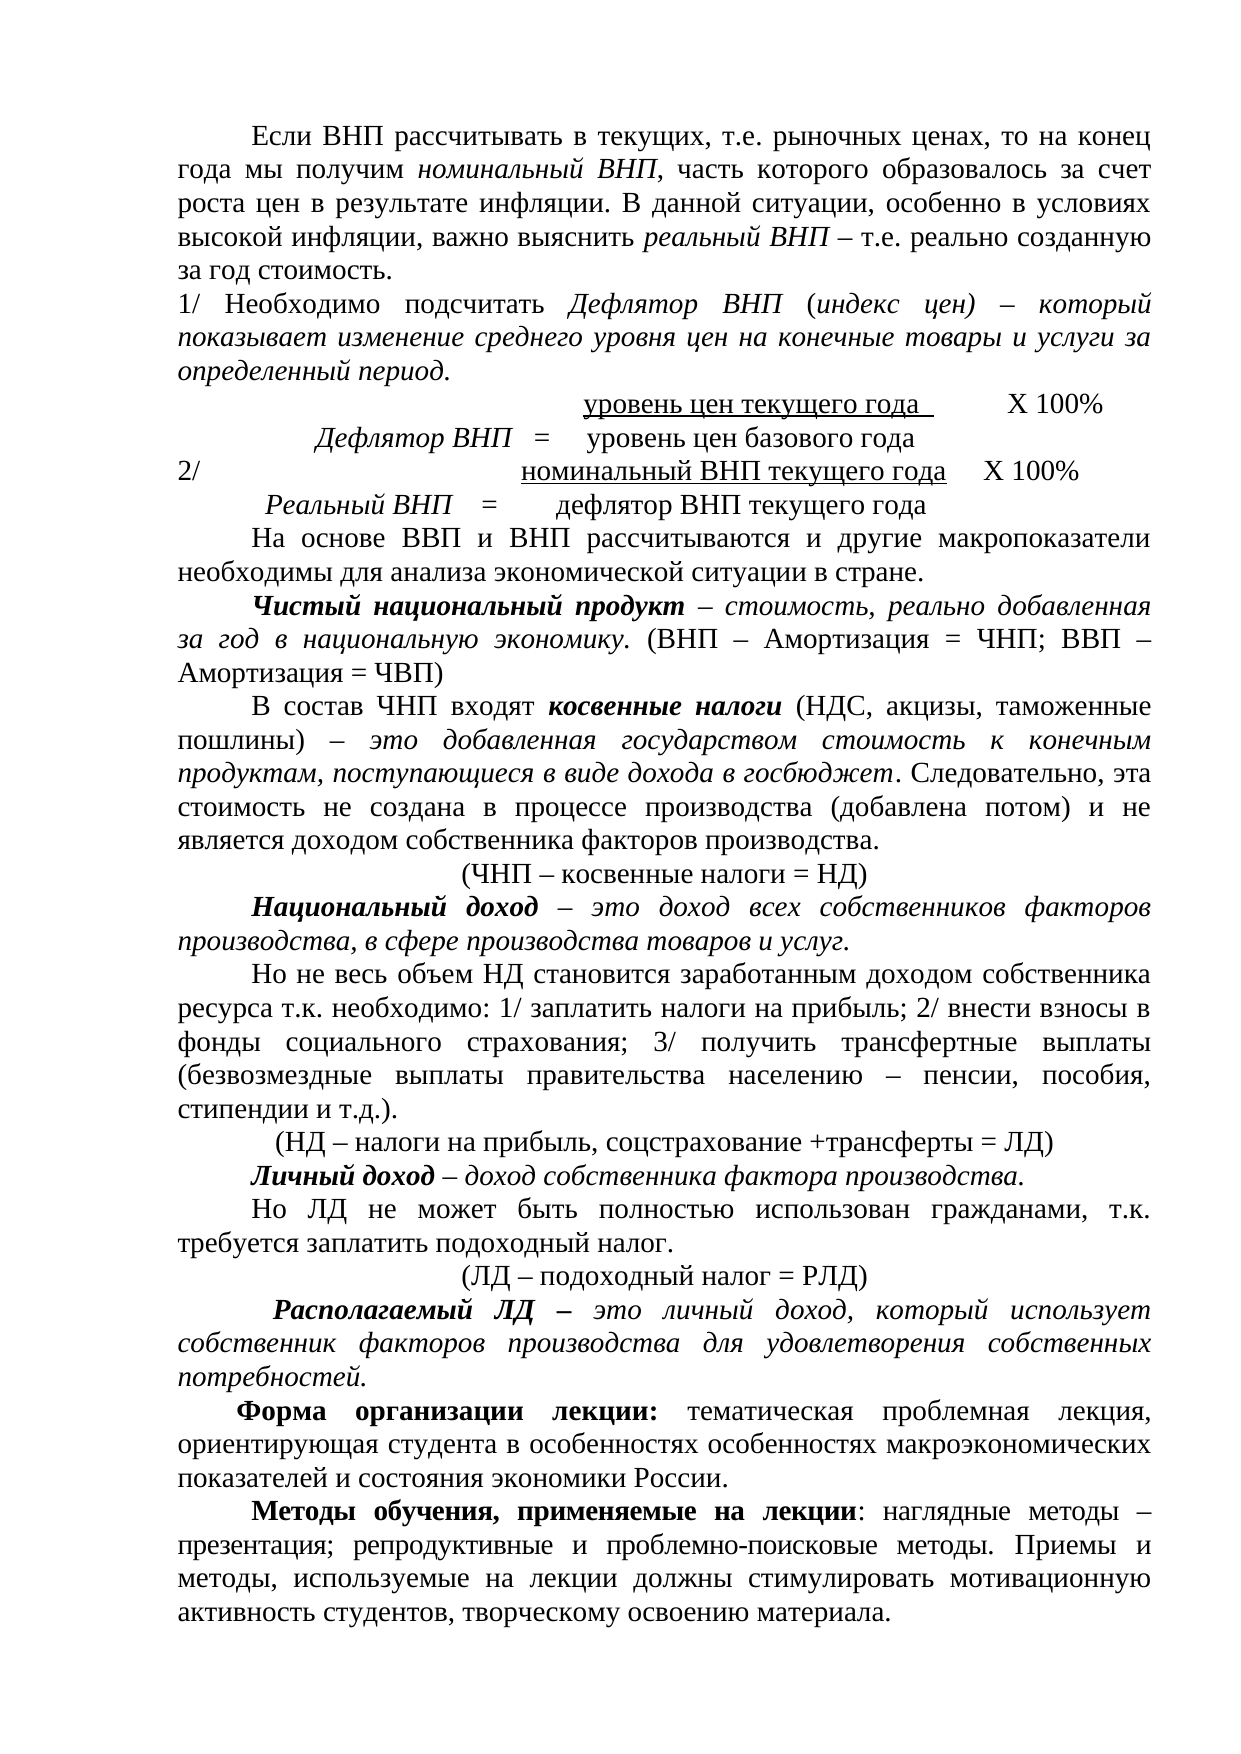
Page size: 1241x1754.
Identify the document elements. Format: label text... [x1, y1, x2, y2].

text Методы обучения, применяемые на лекции: наглядные методы – презентация; репродуктивные и проблемно-поисковые методы. Приемы и методы, используемые на лекции должны стимулировать мотивационную активность студентов, творческому освоению материала. [177, 1493, 1152, 1627]
subtitle Дефлятор ВНП = уровень цен базового года [177, 420, 1152, 453]
text (НД – налоги на прибыль, соцстрахование +трансферты = ЛД) [177, 1124, 1152, 1158]
text Чистый национальный продукт – стоимость, реально добавленная за год в национальную экономику. (ВНП – Амортизация = ЧНП; ВВП – Амортизация = ЧВП) [177, 588, 1152, 688]
text Форма организации лекции: тематическая проблемная лекция, ориентирующая студента в особенностях особенностях макроэкономических показателей и состояния экономики России. [177, 1393, 1152, 1493]
text Располагаемый ЛД – это личный доход, который использует собственник факторов производства для удовлетворения собственных потребностей. [177, 1292, 1152, 1393]
text Реальный ВНП = дефлятор ВНП текущего года [177, 487, 1152, 521]
text (ЛД – подоходный налог = РЛД) [177, 1258, 1152, 1292]
text Национальный доход – это доход всех собственников факторов производства, в сфере производства товаров и услуг. [177, 889, 1152, 957]
text Если ВНП рассчитывать в текущих, т.е. рыночных ценах, то на конец года мы получим номинальный ВНП, часть которого образовалось за счет роста цен в результате инфляции. В данной ситуации, особенно в условиях высокой инфляции, важно выяснить реальный ВНП – т.е. реально созданную за год стоимость. [177, 118, 1152, 286]
text 1/ Необходимо подсчитать Дефлятор ВНП (индекс цен) – который показывает изменение среднего уровня цен на конечные товары и услуги за определенный период. [177, 286, 1152, 386]
text 2/ номинальный ВНП текущего года Х 100% [177, 453, 1152, 487]
text Но не весь объем НД становится заработанным доходом собственника ресурса т.к. необходимо: 1/ заплатить налоги на прибыль; 2/ внести взносы в фонды социального страхования; 3/ получить трансфертные выплаты (безвозмездные выплаты правительства населению – пенсии, пособия, стипендии и т.д.). [177, 957, 1152, 1124]
text Но ЛД не может быть полностью использован гражданами, т.к. требуется заплатить подоходный налог. [177, 1191, 1152, 1258]
text В состав ЧНП входят косвенные налоги (НДС, акцизы, таможенные пошлины) – это добавленная государством стоимость к конечным продуктам, поступающиеся в виде дохода в госбюджет. Следовательно, эта стоимость не создана в процессе производства (добавлена потом) и не является доходом собственника факторов производства. [177, 688, 1152, 856]
text На основе ВВП и ВНП рассчитываются и другие макропоказатели необходимы для анализа экономической ситуации в стране. [177, 521, 1152, 588]
text (ЧНП – косвенные налоги = НД) [177, 856, 1152, 889]
text Личный доход – доход собственника фактора производства. [177, 1158, 1152, 1191]
subtitle уровень цен текущего года Х 100% [177, 386, 1152, 420]
